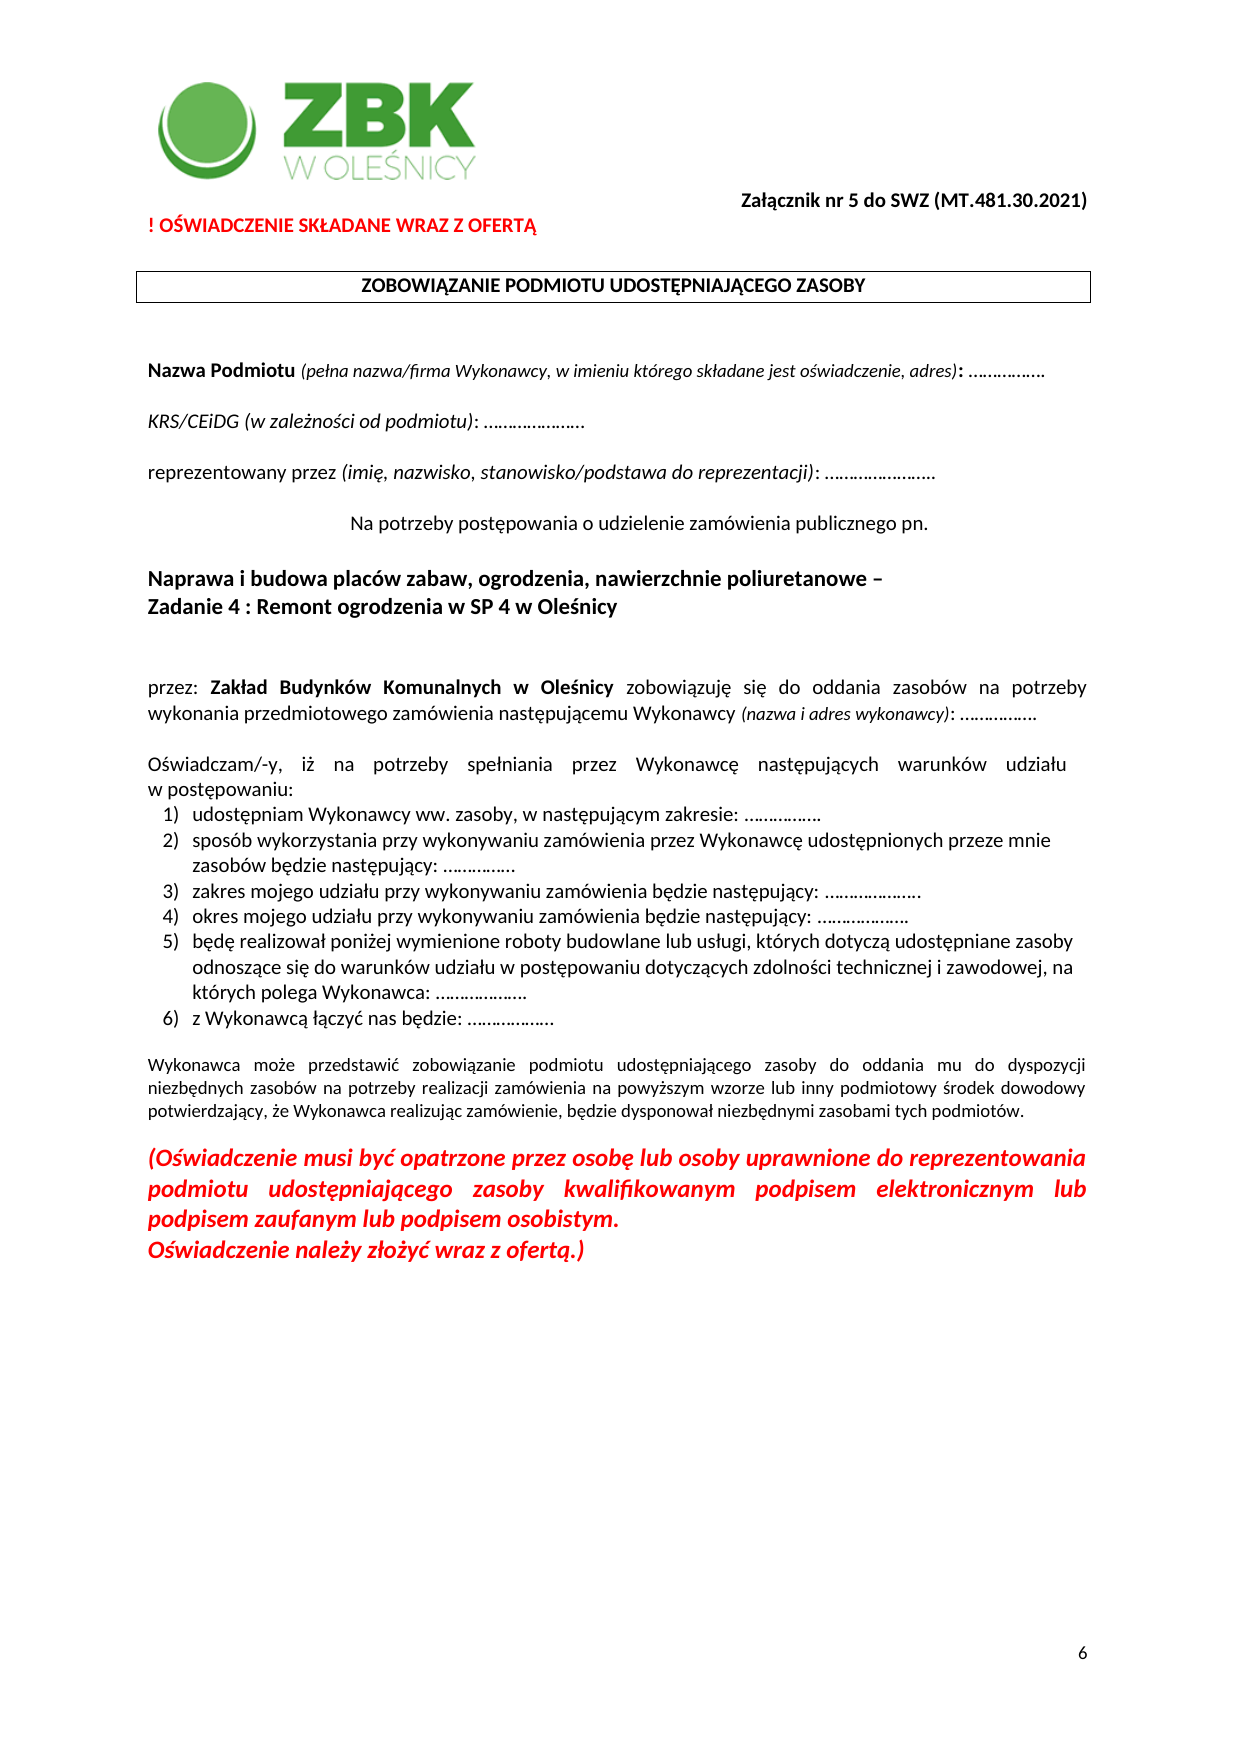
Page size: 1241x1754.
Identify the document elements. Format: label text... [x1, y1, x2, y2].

table_header ZOBOWIĄZANIE PODMIOTU UDOSTĘPNIAJĄCEGO ZASOBY [137, 272, 1090, 302]
text Załącznik nr 5 do SWZ (MT.481.30.2021) [148, 187, 1087, 213]
text Na potrzeby postępowania o udzielenie zamówienia publicznego pn. [192, 510, 1087, 535]
text reprezentowany przez (imię, nazwisko, stanowisko/podstawa do reprezentacji): ………………….. [148, 459, 1102, 484]
list zakres mojego udziału przy wykonywaniu zamówienia będzie następujący: ……………….. [162, 878, 1087, 903]
text KRS/CEiDG (w zależności od podmiotu): ………………… [148, 408, 1102, 433]
list będę realizował poniżej wymienione roboty budowlane lub usługi, których dotyczą udostępniane zasoby odnoszące się do warunków udziału w postępowaniu dotyczących zdolności technicznej i zawodowej, na których polega Wykonawca: ………………. [162, 929, 1087, 1005]
list okres mojego udziału przy wykonywaniu zamówienia będzie następujący: ………………. [162, 903, 1087, 929]
text Oświadczenie należy złożyć wraz z ofertą.) [148, 1234, 1087, 1264]
picture [147, 73, 487, 188]
text Nazwa Podmiotu (pełna nazwa/firma Wykonawcy, w imieniu którego składane jest oświadczenie, adres): ……………. [148, 357, 1087, 383]
text przez: Zakład Budynków Komunalnych w Oleśnicy zobowiązuję się do oddania zasobów na potrzeby wykonania przedmiotowego zamówienia następującemu Wykonawcy (nazwa i adres wykonawcy): ……………. [148, 674, 1087, 725]
list udostępniam Wykonawcy ww. zasoby, w następującym zakresie: ……………. [162, 802, 1087, 827]
list sposób wykorzystania przy wykonywaniu zamówienia przez Wykonawcę udostępnionych przeze mnie zasobów będzie następujący: …………… [162, 827, 1087, 878]
text Oświadczam/-y, iż na potrzeby spełniania przez Wykonawcę następujących warunków udziału w postępowaniu: [148, 751, 1087, 802]
text Wykonawca może przedstawić zobowiązanie podmiotu udostępniającego zasoby do oddania mu do dyspozycji niezbędnych zasobów na potrzeby realizacji zamówienia na powyższym wzorze lub inny podmiotowy środek dowodowy potwierdzający, że Wykonawca realizując zamówienie, będzie dysponował niezbędnymi zasobami tych podmiotów. [148, 1053, 1087, 1122]
text ! OŚWIADCZENIE SKŁADANE WRAZ Z OFERTĄ [148, 213, 1087, 238]
text (Oświadczenie musi być opatrzone przez osobę lub osoby uprawnione do reprezentowania podmiotu udostępniającego zasoby kwalifikowanym podpisem elektronicznym lub podpisem zaufanym lub podpisem osobistym. [148, 1142, 1087, 1234]
list z Wykonawcą łączyć nas będzie: ……………… [162, 1005, 1087, 1030]
text Naprawa i budowa placów zabaw, ogrodzenia, nawierzchnie poliuretanowe – Zadanie 4 : Remont ogrodzenia w SP 4 w Oleśnicy [148, 564, 1087, 620]
